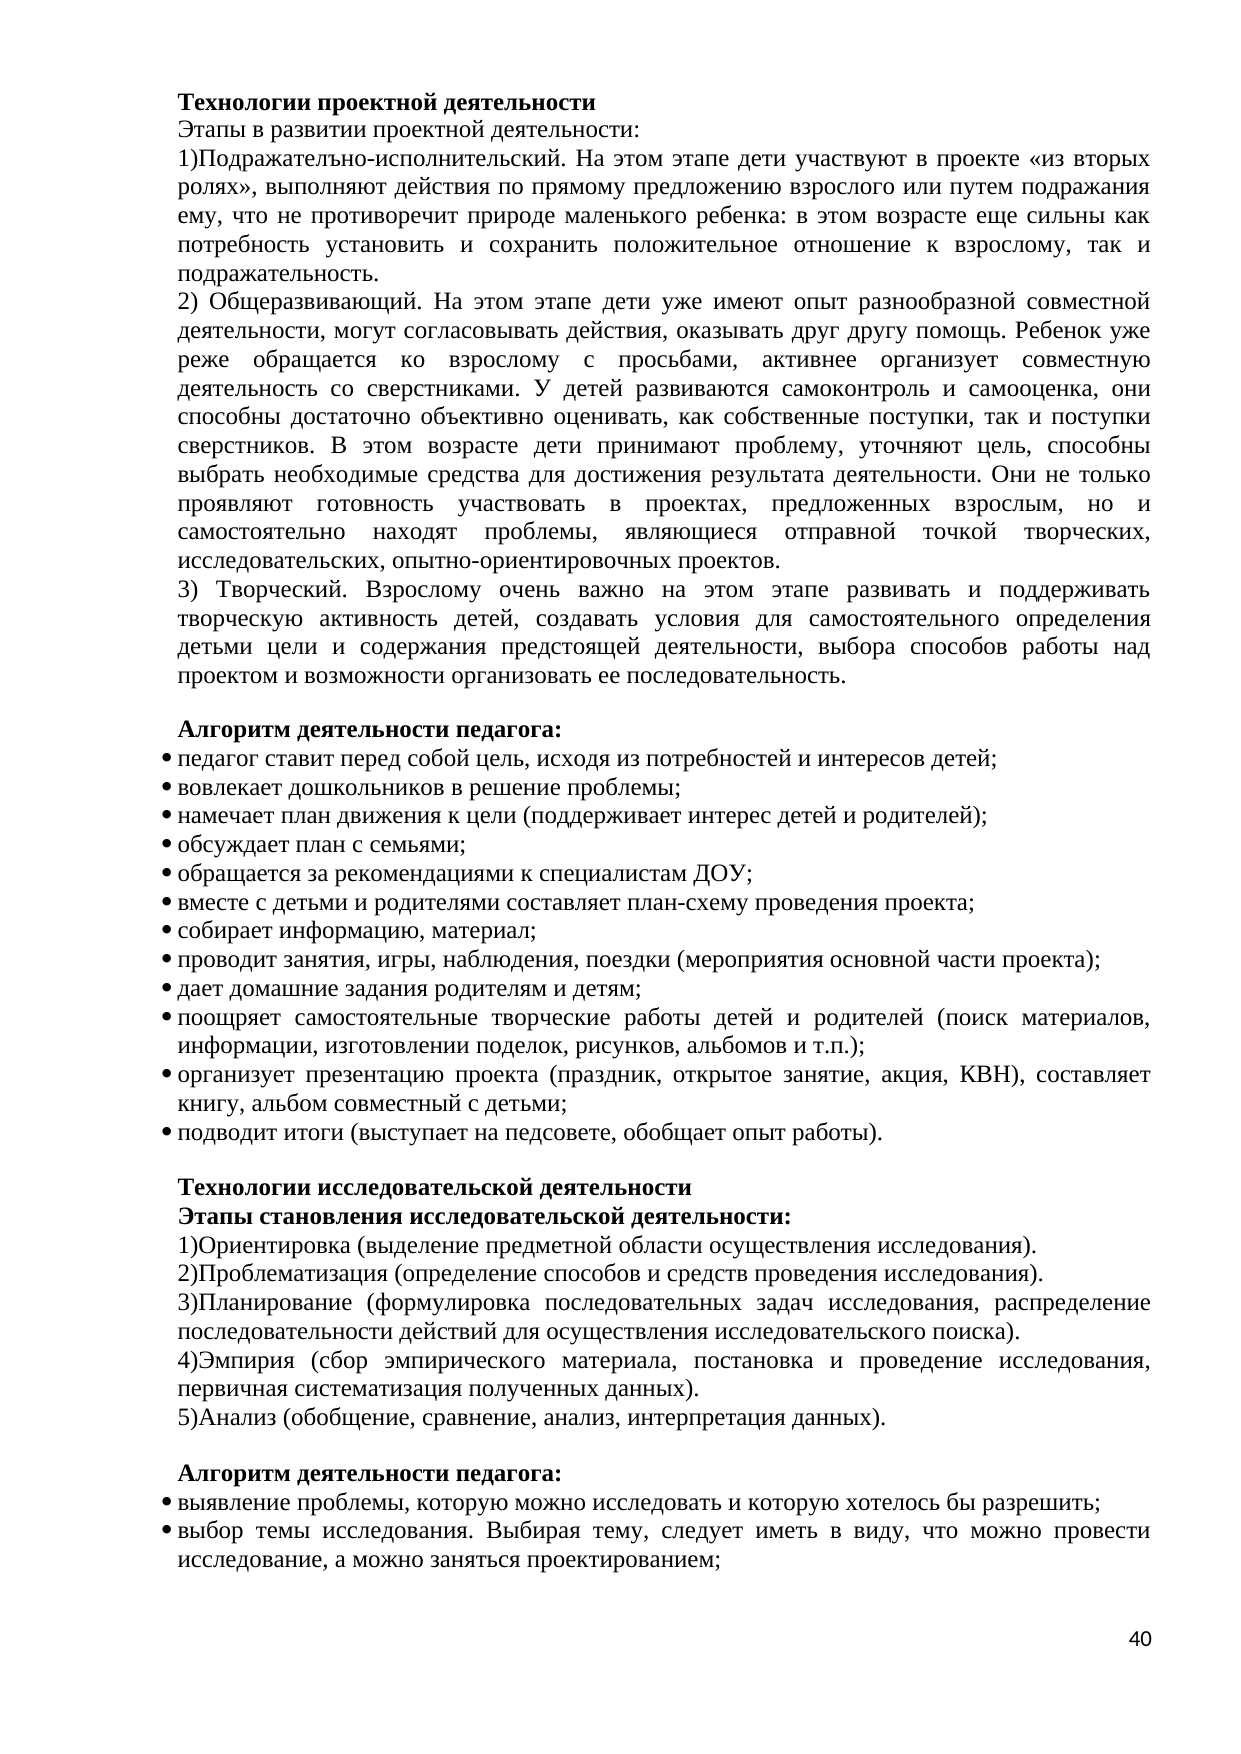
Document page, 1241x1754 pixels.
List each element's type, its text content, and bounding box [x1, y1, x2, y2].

list собирает информацию, материал; [162, 915, 1152, 944]
list выбор темы исследования. Выбирая тему, следует иметь в виду, что можно провести исследование, а можно заняться проектированием; [162, 1516, 1152, 1573]
text 3) Творческий. Взрослому очень важно на этом этапе развивать и поддерживать творческую активность детей, создавать условия для самостоятельного определения детьми цели и содержания предстоящей деятельности, выбора способов работы над проектом и возможности организовать ее последовательность. [177, 574, 1152, 689]
text 2) Общеразвивающий. На этом этапе дети уже имеют опыт разнообразной совместной деятельности, могут согласовывать действия, оказывать друг другу помощь. Ребенок уже реже обращается ко взрослому с просьбами, активнее организует совместную деятельность со сверстниками. У детей развиваются самоконтроль и самооценка, они способны достаточно объективно оценивать, как собственные поступки, так и поступки сверстников. В этом возрасте дети принимают проблему, уточняют цель, способны выбрать необходимые средства для достижения результата деятельности. Они не только проявляют готовность участвовать в проектах, предложенных взрослым, но и самостоятельно находят проблемы, являющиеся отправной точкой творческих, исследовательских, опытно-ориентировочных проектов. [177, 286, 1152, 574]
list проводит занятия, игры, наблюдения, поездки (мероприятия основной части проекта); [162, 944, 1152, 973]
list выявление проблемы, которую можно исследовать и которую хотелось бы разрешить; [162, 1487, 1152, 1516]
list поощряет самостоятельные творческие работы детей и родителей (поиск материалов, информации, изготовлении поделок, рисунков, альбомов и т.п.); [162, 1002, 1152, 1059]
list вместе с детьми и родителями составляет план-схему проведения проекта; [162, 887, 1152, 915]
text 1)Ориентировка (выделение предметной области осуществления исследования). [177, 1230, 1152, 1258]
text Алгоритм деятельности педагога: [177, 1458, 1152, 1487]
list подводит итоги (выступает на педсовете, обобщает опыт работы). [162, 1117, 1152, 1145]
list 4)Эмпирия (сбор эмпирического материала, постановка и проведение исследования, первичная систематизация полученных данных). [177, 1345, 1152, 1402]
text Технологии проектной деятельности [177, 89, 1152, 116]
list 2)Проблематизация (определение способов и средств проведения исследования). [177, 1258, 1152, 1287]
list вовлекает дошкольников в решение проблемы; [162, 772, 1152, 800]
list педагог ставит перед собой цель, исходя из потребностей и интересов детей; [162, 743, 1152, 772]
list 5)Анализ (обобщение, сравнение, анализ, интерпретация данных). [177, 1402, 1152, 1431]
list обращается за рекомендациями к специалистам ДОУ; [162, 858, 1152, 887]
list 3)Планирование (формулировка последовательных задач исследования, распределение последовательности действий для осуществления исследовательского поиска). [177, 1287, 1152, 1345]
text Этапы в развитии проектной деятельности: [177, 116, 1152, 143]
list дает домашние задания родителям и детям; [162, 973, 1152, 1002]
list обсуждает план с семьями; [162, 829, 1152, 858]
text 1)Подражателъно-исполнительский. На этом этапе дети участвуют в проекте «из вторых ролях», выполняют действия по прямому предложению взрослого или путем подражания ему, что не противоречит природе маленького ребенка: в этом возрасте еще сильны как потребность установить и сохранить положительное отношение к взрослому, так и подражательность. [177, 143, 1152, 286]
list организует презентацию проекта (праздник, открытое занятие, акция, КВН), составляет книгу, альбом совместный с детьми; [162, 1059, 1152, 1117]
text Технологии исследовательской деятельности [177, 1174, 1152, 1201]
text Этапы становления исследовательской деятельности: [177, 1201, 1152, 1230]
list намечает план движения к цели (поддерживает интерес детей и родителей); [162, 800, 1152, 829]
text Алгоритм деятельности педагога: [177, 716, 1152, 743]
